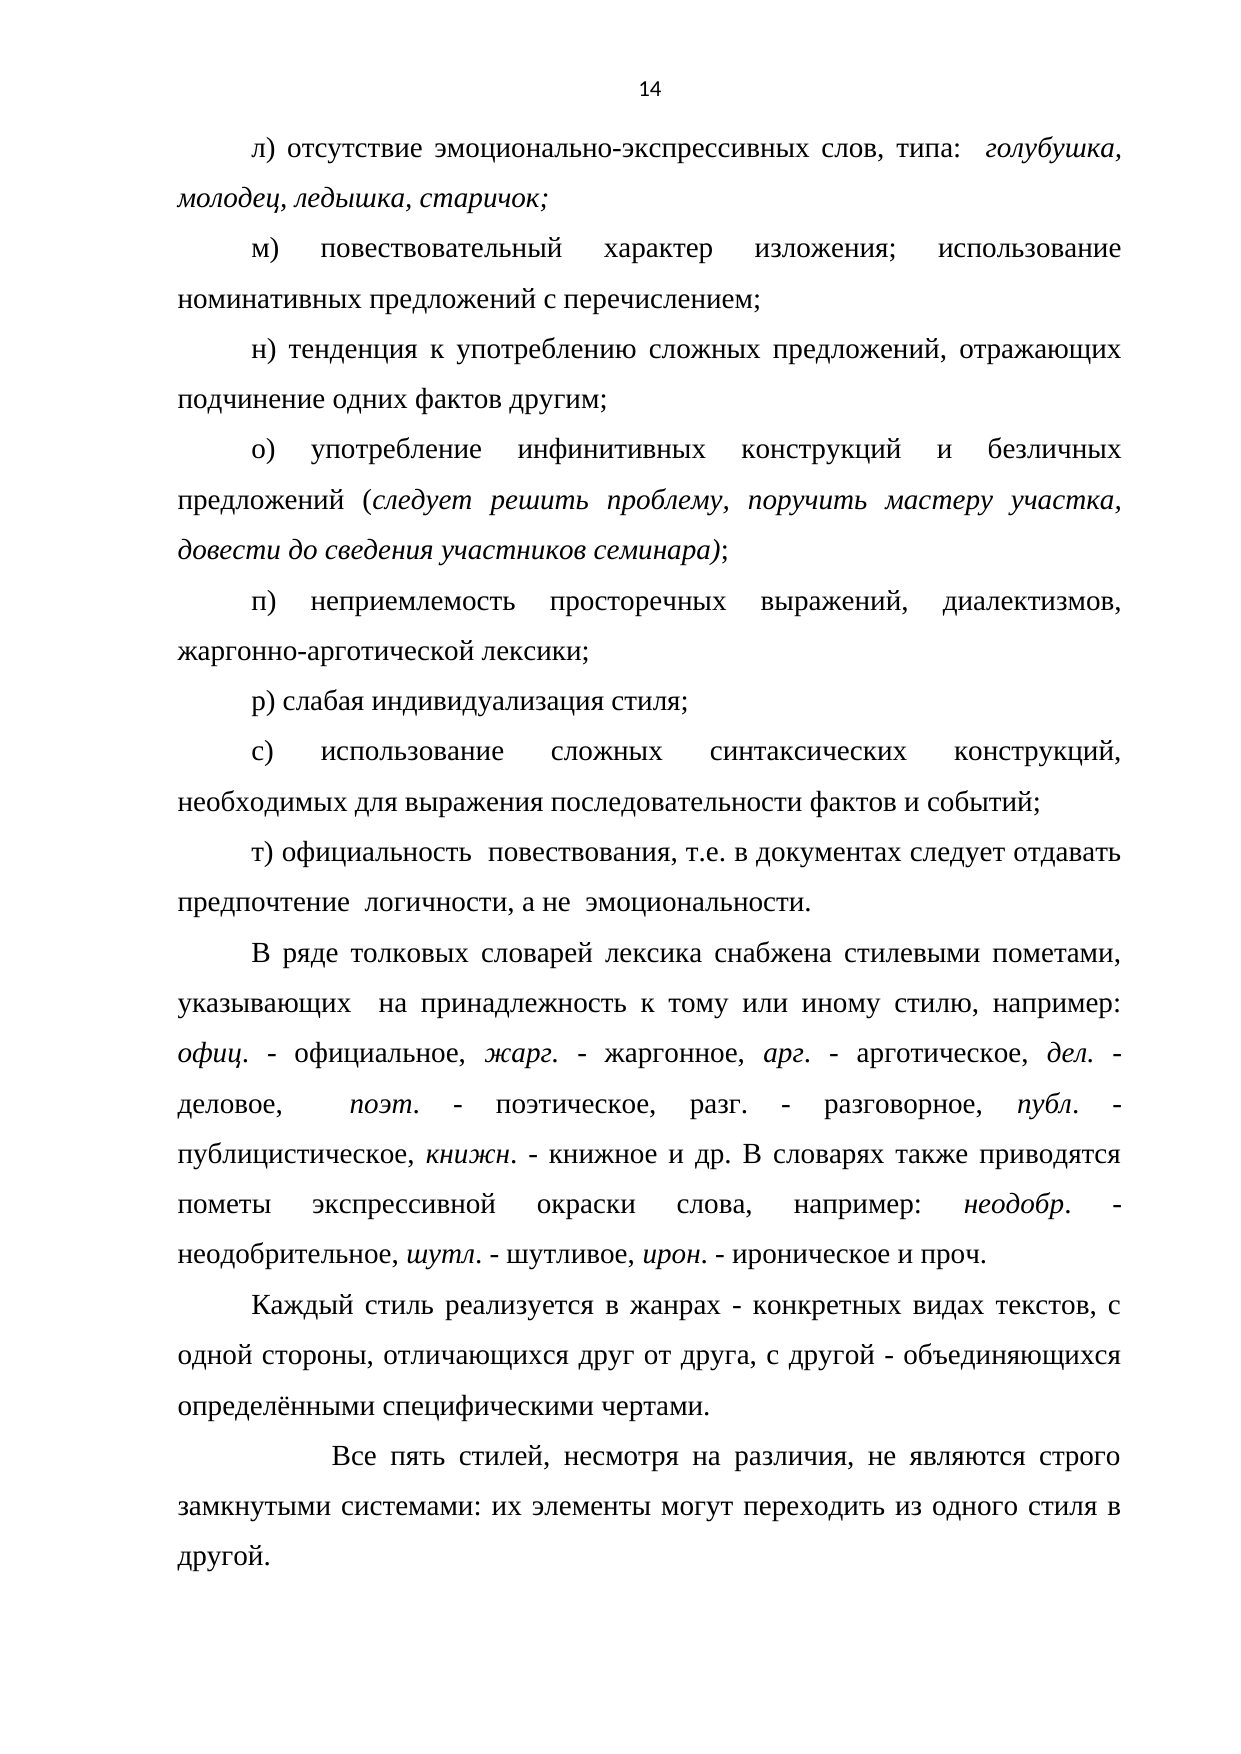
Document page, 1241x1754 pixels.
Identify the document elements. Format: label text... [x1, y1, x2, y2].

text В ряде толковых словарей лексика снабжена стилевыми пометами, указывающих на принадлежность к тому или иному стилю, например: офиц. - официальное, жарг. - жаргонное, арг. - арготическое, дел. - деловое, поэт. - поэтическое, разг. - разговорное, публ. - публицистическое, книжн. - книжное и др. В словарях также приводятся пометы экспрессивной окраски слова, например: неодобр. - неодобрительное, шутл. - шутливое, ирон. - ироническое и проч. [177, 935, 1122, 1270]
text Каждый стиль реализуется в жанрах - конкретных видах текстов, с одной стороны, отличающихся друг от друга, с другой - объединяющихся определёнными специфическими чертами. [177, 1287, 1122, 1421]
text о) употребление инфинитивных конструкций и безличных предложений (следует решить проблему, поручить мастеру участка, довести до сведения участников семинара); [177, 432, 1122, 566]
text м) повествовательный характер изложения; использование номинативных предложений с перечислением; [177, 230, 1122, 314]
text н) тенденция к употреблению сложных предложений, отражающих подчинение одних фактов другим; [177, 331, 1122, 415]
text л) отсутствие эмоционально-экспрессивных слов, типа: голубушка, молодец, ледышка, старичок; [177, 130, 1122, 214]
text п) неприемлемость просторечных выражений, диалектизмов, жаргонно-арготической лексики; [177, 583, 1122, 666]
text р) слабая индивидуализация стиля; [177, 683, 1122, 717]
text т) официальность повествования, т.е. в документах следует отдавать предпочтение логичности, а не эмоциональности. [177, 834, 1122, 918]
text с) использование сложных синтаксических конструкций, необходимых для выражения последовательности фактов и событий; [177, 733, 1122, 817]
text Все пять стилей, несмотря на различия, не являются строго замкнутыми системами: их элементы могут переходить из одного стиля в другой. [177, 1438, 1122, 1572]
